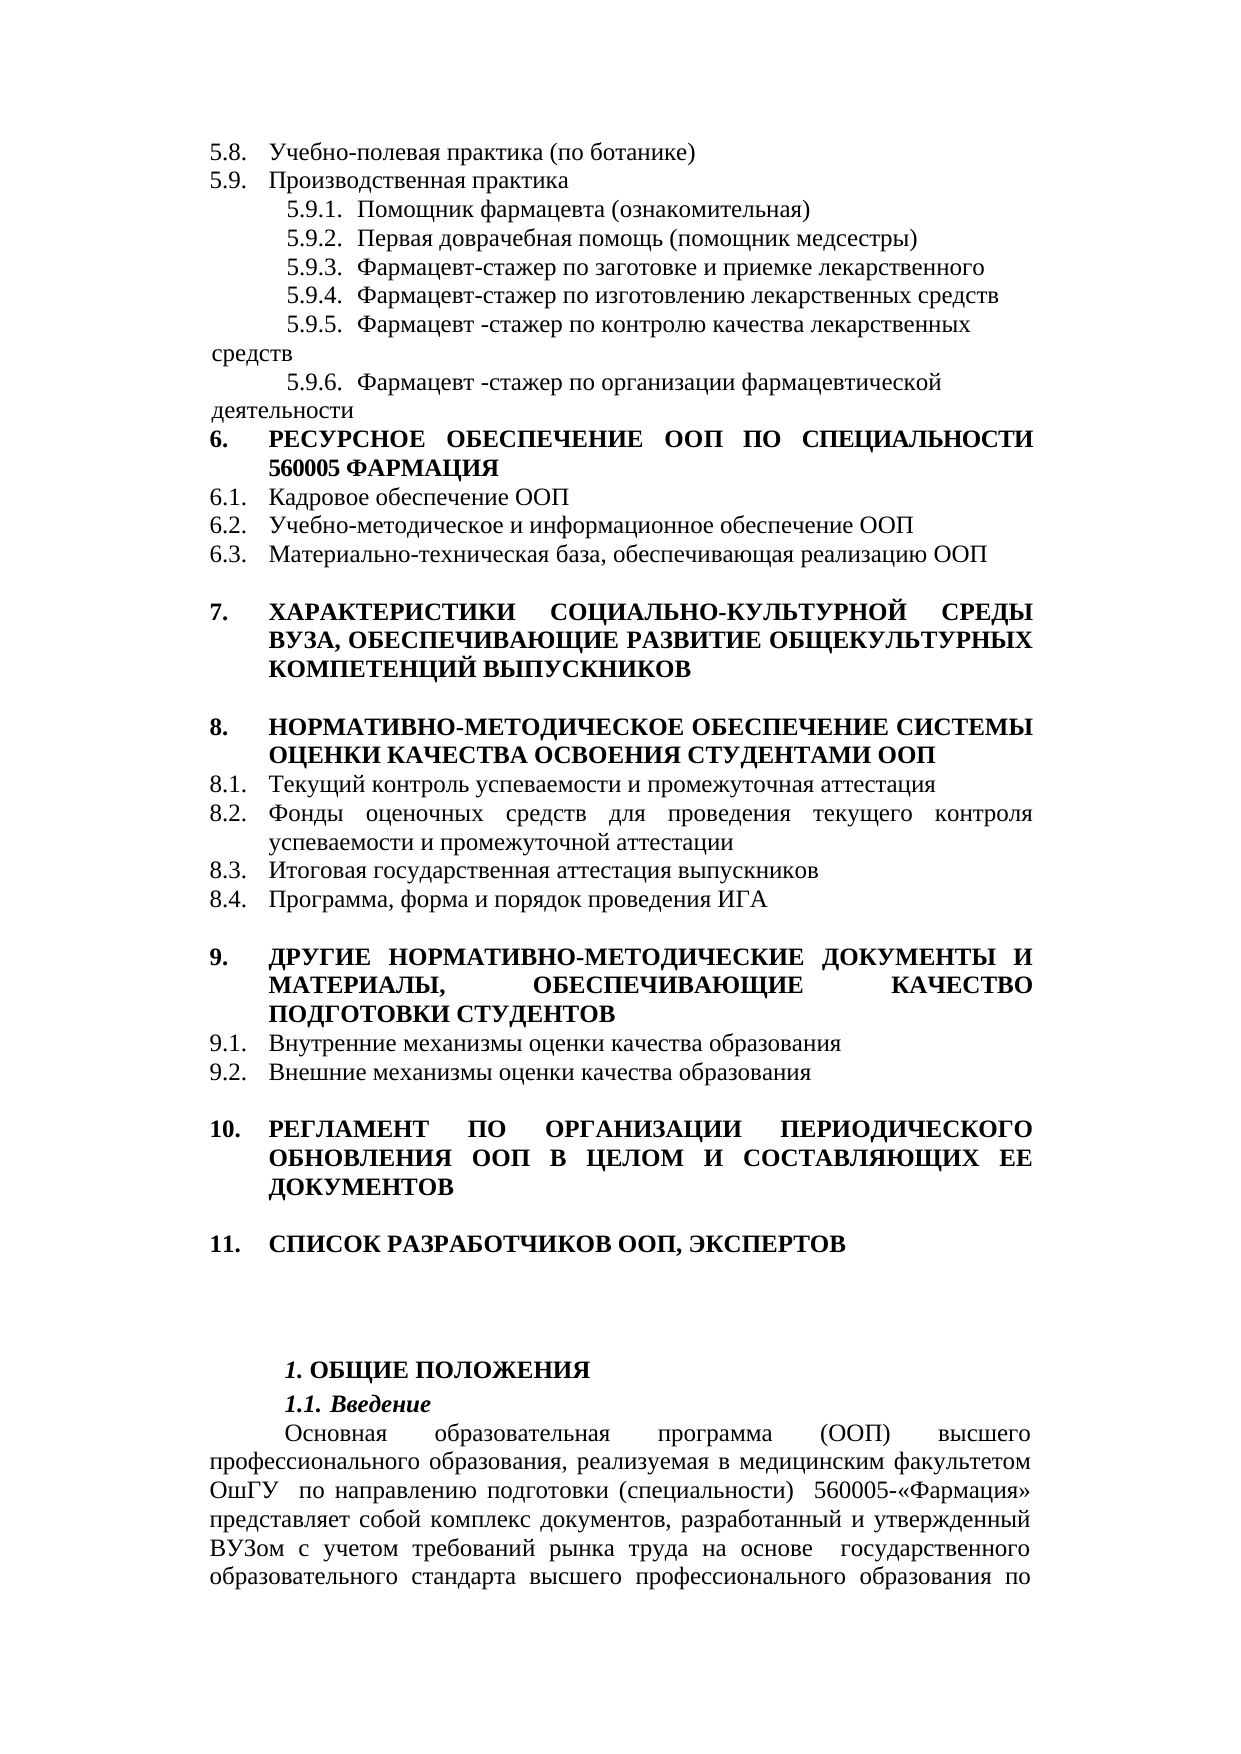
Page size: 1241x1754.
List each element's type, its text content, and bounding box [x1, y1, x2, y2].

list Введение [209, 1389, 1033, 1418]
list Фармацевт-стажер по заготовке и приемке лекарственного [211, 252, 1031, 281]
list Первая доврачебная помощь (помощник медсестры) [211, 223, 1031, 252]
list Фармацевт-стажер по изготовлению лекарственных средств [211, 281, 1031, 309]
list РЕСУРСНОЕ ОБЕСПЕЧЕНИЕ ООП ПО СПЕЦИАЛЬНОСТИ 560005 ФАРМАЦИЯ [209, 424, 1033, 482]
list Фонды оценочных средств для проведения текущего контроля успеваемости и промежуточной аттестации [209, 798, 1033, 856]
list РЕГЛАМЕНТ ПО ОРГАНИЗАЦИИ ПЕРИОДИЧЕСКОГО ОБНОВЛЕНИЯ ООП В ЦЕЛОМ И СОСТАВЛЯЮЩИХ ЕЕ ДОКУМЕНТОВ [209, 1114, 1033, 1201]
list Фармацевт -стажер по организации фармацевтической деятельности [211, 367, 1031, 424]
list Текущий контроль успеваемости и промежуточная аттестация [209, 769, 1033, 798]
list НОРМАТИВНО-МЕТОДИЧЕСКОЕ ОБЕСПЕЧЕНИЕ СИСТЕМЫ ОЦЕНКИ КАЧЕСТВА ОСВОЕНИЯ СТУДЕНТАМИ ООП [209, 712, 1033, 769]
list Производственная практика [209, 166, 1033, 194]
list Итоговая государственная аттестация выпускников [209, 856, 1033, 884]
list ХАРАКТЕРИСТИКИ СОЦИАЛЬНО-КУЛЬТУРНОЙ СРЕДЫ ВУЗА, ОБЕСПЕЧИВАЮЩИЕ РАЗВИТИЕ ОБЩЕКУЛЬТУРНЫХ КОМПЕТЕНЦИЙ ВЫПУСКНИКОВ [209, 597, 1033, 683]
list ДРУГИЕ НОРМАТИВНО-МЕТОДИЧЕСКИЕ ДОКУМЕНТЫ И МАТЕРИАЛЫ, ОБЕСПЕЧИВАЮЩИЕ КАЧЕСТВО ПОДГОТОВКИ СТУДЕНТОВ [209, 942, 1033, 1028]
list Внутренние механизмы оценки качества образования [209, 1028, 1033, 1057]
list СПИСОК РАЗРАБОТЧИКОВ ООП, ЭКСПЕРТОВ [209, 1229, 1027, 1258]
list Внешние механизмы оценки качества образования [209, 1057, 1033, 1086]
list Учебно-полевая практика (по ботанике) [209, 137, 1033, 166]
text 1. ОБЩИЕ ПОЛОЖЕНИЯ [209, 1355, 1033, 1384]
list Кадровое обеспечение ООП [209, 482, 1033, 511]
list Фармацевт -стажер по контролю качества лекарственных средств [211, 309, 1031, 367]
list Материально-техническая база, обеспечивающая реализацию ООП [209, 539, 1033, 568]
list Помощник фармацевта (ознакомительная) [211, 194, 1031, 223]
list Программа, форма и порядок проведения ИГА [209, 884, 1033, 913]
list Учебно-методическое и информационное обеспечение ООП [209, 511, 1033, 539]
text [209, 1418, 1031, 1590]
